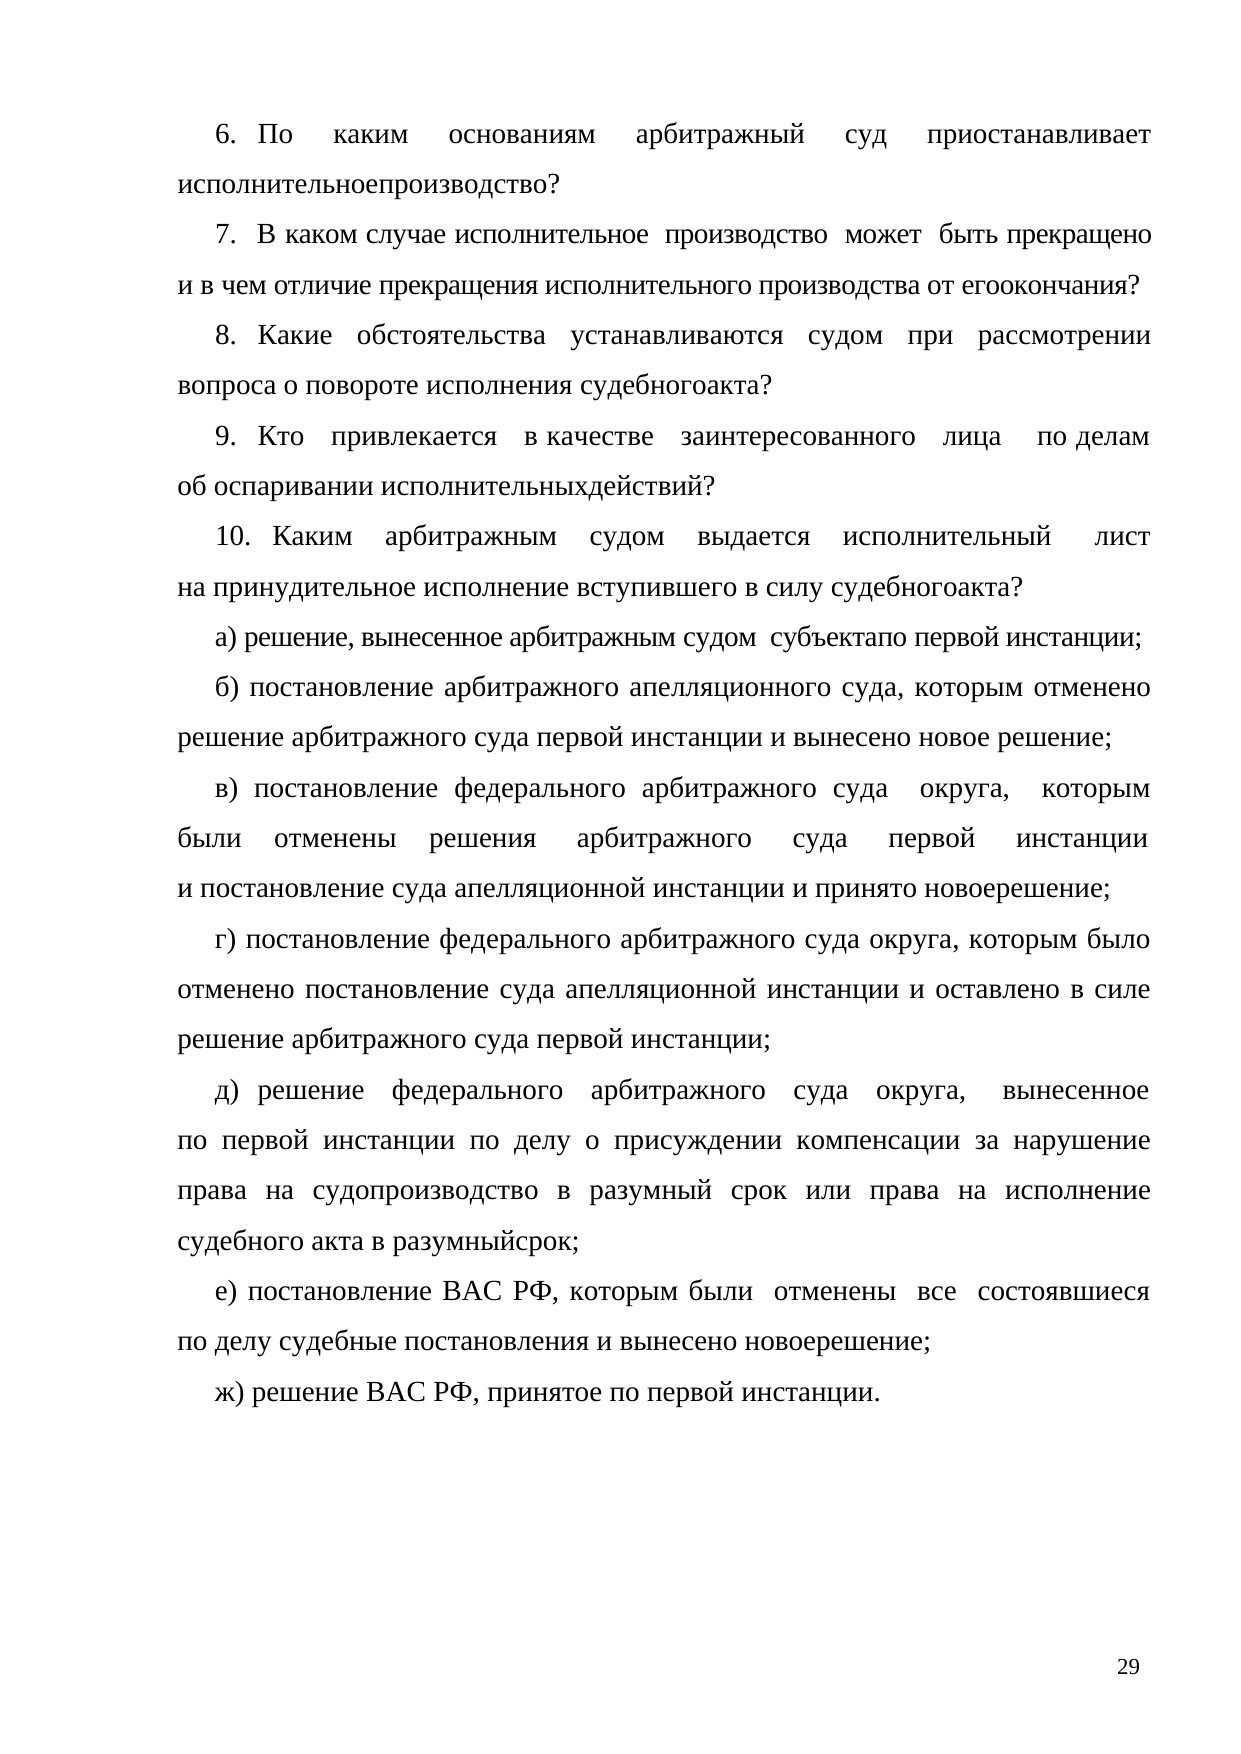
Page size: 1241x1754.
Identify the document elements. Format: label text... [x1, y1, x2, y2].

list По каким основаниям арбитражный суд приостанавливает исполнительноепроизводство? [177, 116, 1151, 200]
text б) постановление арбитражного апелляционного суда, которым отменено решение арбитражного суда первой инстанции и вынесено новое решение; [177, 669, 1152, 753]
text ж) решение ВАС РФ, принятое по первой инстанции. [214, 1374, 1190, 1407]
list Какие обстоятельства устанавливаются судом при рассмотрении вопроса о повороте исполнения судебногоакта? [177, 317, 1152, 401]
text в) постановление федерального арбитражного суда округа, которым были отменены решения арбитражного суда первой инстанции и постановление суда апелляционной инстанции и принято новоерешение; [177, 770, 1152, 904]
list Каким арбитражным судом выдается исполнительный лист на принудительное исполнение вступившего в силу судебногоакта? [177, 518, 1151, 602]
list Кто привлекается в качестве заинтересованного лица по делам об оспаривании исполнительныхдействий? [177, 418, 1152, 502]
list В каком случае исполнительное производство может быть прекращено и в чем отличие прекращения исполнительного производства от егоокончания? [177, 216, 1152, 300]
text г) постановление федерального арбитражного суда округа, которым было отменено постановление суда апелляционной инстанции и оставлено в силе решение арбитражного суда первой инстанции; [177, 921, 1152, 1055]
text а) решение, вынесенное арбитражным судом субъектапо первой инстанции; [177, 619, 1152, 652]
text е) постановление ВАС РФ, которым были отменены все состоявшиеся по делу судебные постановления и вынесено новоерешение; [177, 1273, 1151, 1357]
text д) решение федерального арбитражного суда округа, вынесенное по первой инстанции по делу о присуждении компенсации за нарушение права на судопроизводство в разумный срок или права на исполнение судебного акта в разумныйсрок; [177, 1072, 1152, 1256]
